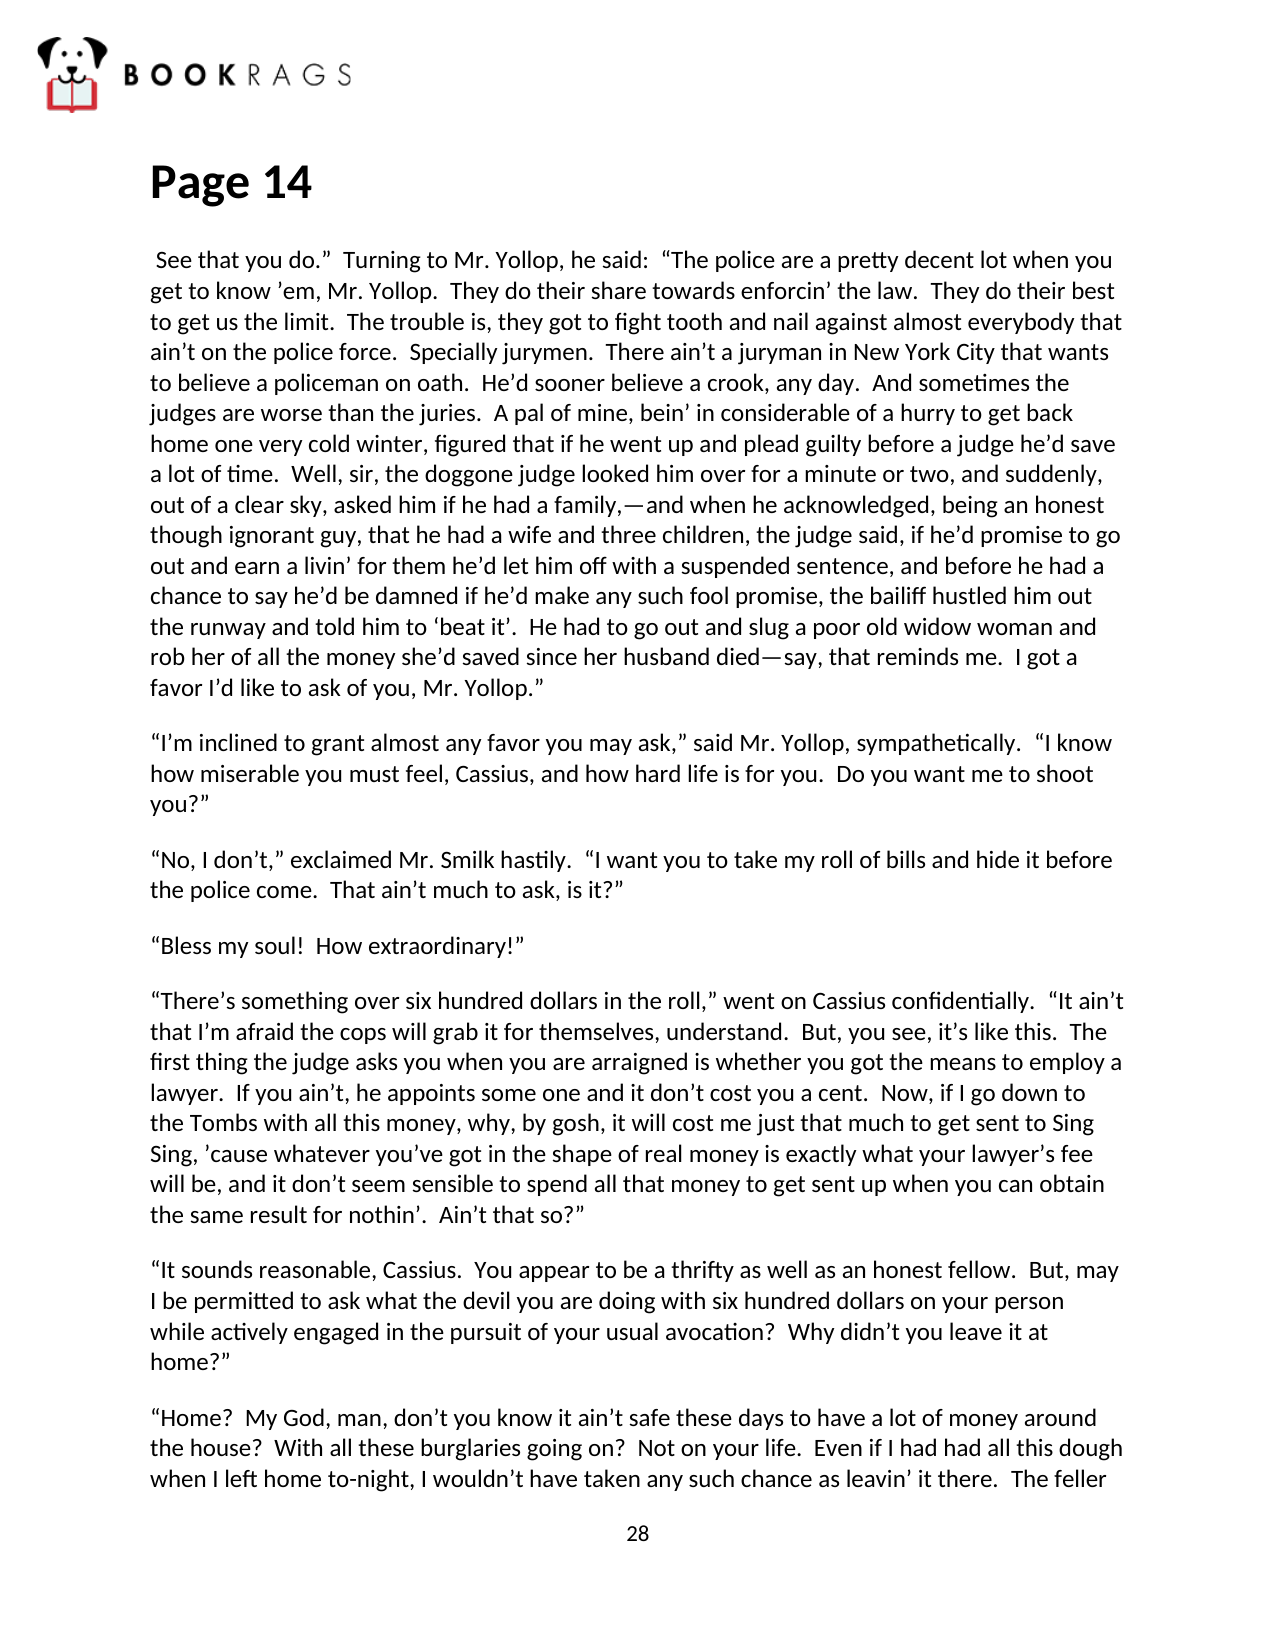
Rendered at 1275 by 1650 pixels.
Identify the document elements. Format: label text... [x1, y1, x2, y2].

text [150, 1402, 1125, 1493]
text Page 14 [150, 150, 1125, 211]
text “I’m inclined to grant almost any favor you may ask,” said Mr. Yollop, sympathetically. “I know how miserable you must feel, Cassius, and how hard life is for you. Do you want me to shoot you?” [150, 727, 1125, 819]
text “There’s something over six hundred dollars in the roll,” went on Cassius confidentially. “It ain’t that I’m afraid the cops will grab it for themselves, understand. But, you see, it’s like this. The first thing the judge asks you when you are arraigned is whether you got the means to employ a lawyer. If you ain’t, he appoints some one and it don’t cost you a cent. Now, if I go down to the Tombs with all this money, why, by gosh, it will cost me just that much to get sent to Sing Sing, ’cause whatever you’ve got in the shape of real money is exactly what your lawyer’s fee will be, and it don’t seem sensible to spend all that money to get sent up when you can obtain the same result for nothin’. Ain’t that so?” [150, 986, 1125, 1230]
text See that you do.” Turning to Mr. Yollop, he said: “The police are a pretty decent lot when you get to know ’em, Mr. Yollop. They do their share towards enforcin’ the law. They do their best to get us the limit. The trouble is, they got to fight tooth and nail against almost everybody that ain’t on the police force. Specially jurymen. There ain’t a juryman in New York City that wants to believe a policeman on oath. He’d sooner believe a crook, any day. And sometimes the judges are worse than the juries. A pal of mine, bein’ in considerable of a hurry to get back home one very cold winter, figured that if he went up and plead guilty before a judge he’d save a lot of time. Well, sir, the doggone judge looked him over for a minute or two, and suddenly, out of a clear sky, asked him if he had a family,—­and when he acknowledged, being an honest though ignorant guy, that he had a wife and three children, the judge said, if he’d promise to go out and earn a livin’ for them he’d let him off with a suspended sentence, and before he had a chance to say he’d be damned if he’d make any such fool promise, the bailiff hustled him out the runway and told him to ‘beat it’. He had to go out and slug a poor old widow woman and rob her of all the money she’d saved since her husband died—­say, that reminds me. I got a favor I’d like to ask of you, Mr. Yollop.” [150, 244, 1125, 702]
picture [37, 37, 351, 113]
text “Bless my soul! How extraordinary!” [150, 930, 1125, 961]
text “It sounds reasonable, Cassius. You appear to be a thrifty as well as an honest fellow. But, may I be permitted to ask what the devil you are doing with six hundred dollars on your person while actively engaged in the pursuit of your usual avocation? Why didn’t you leave it at home?” [150, 1255, 1125, 1377]
text “No, I don’t,” exclaimed Mr. Smilk hastily. “I want you to take my roll of bills and hide it before the police come. That ain’t much to ask, is it?” [150, 844, 1125, 905]
